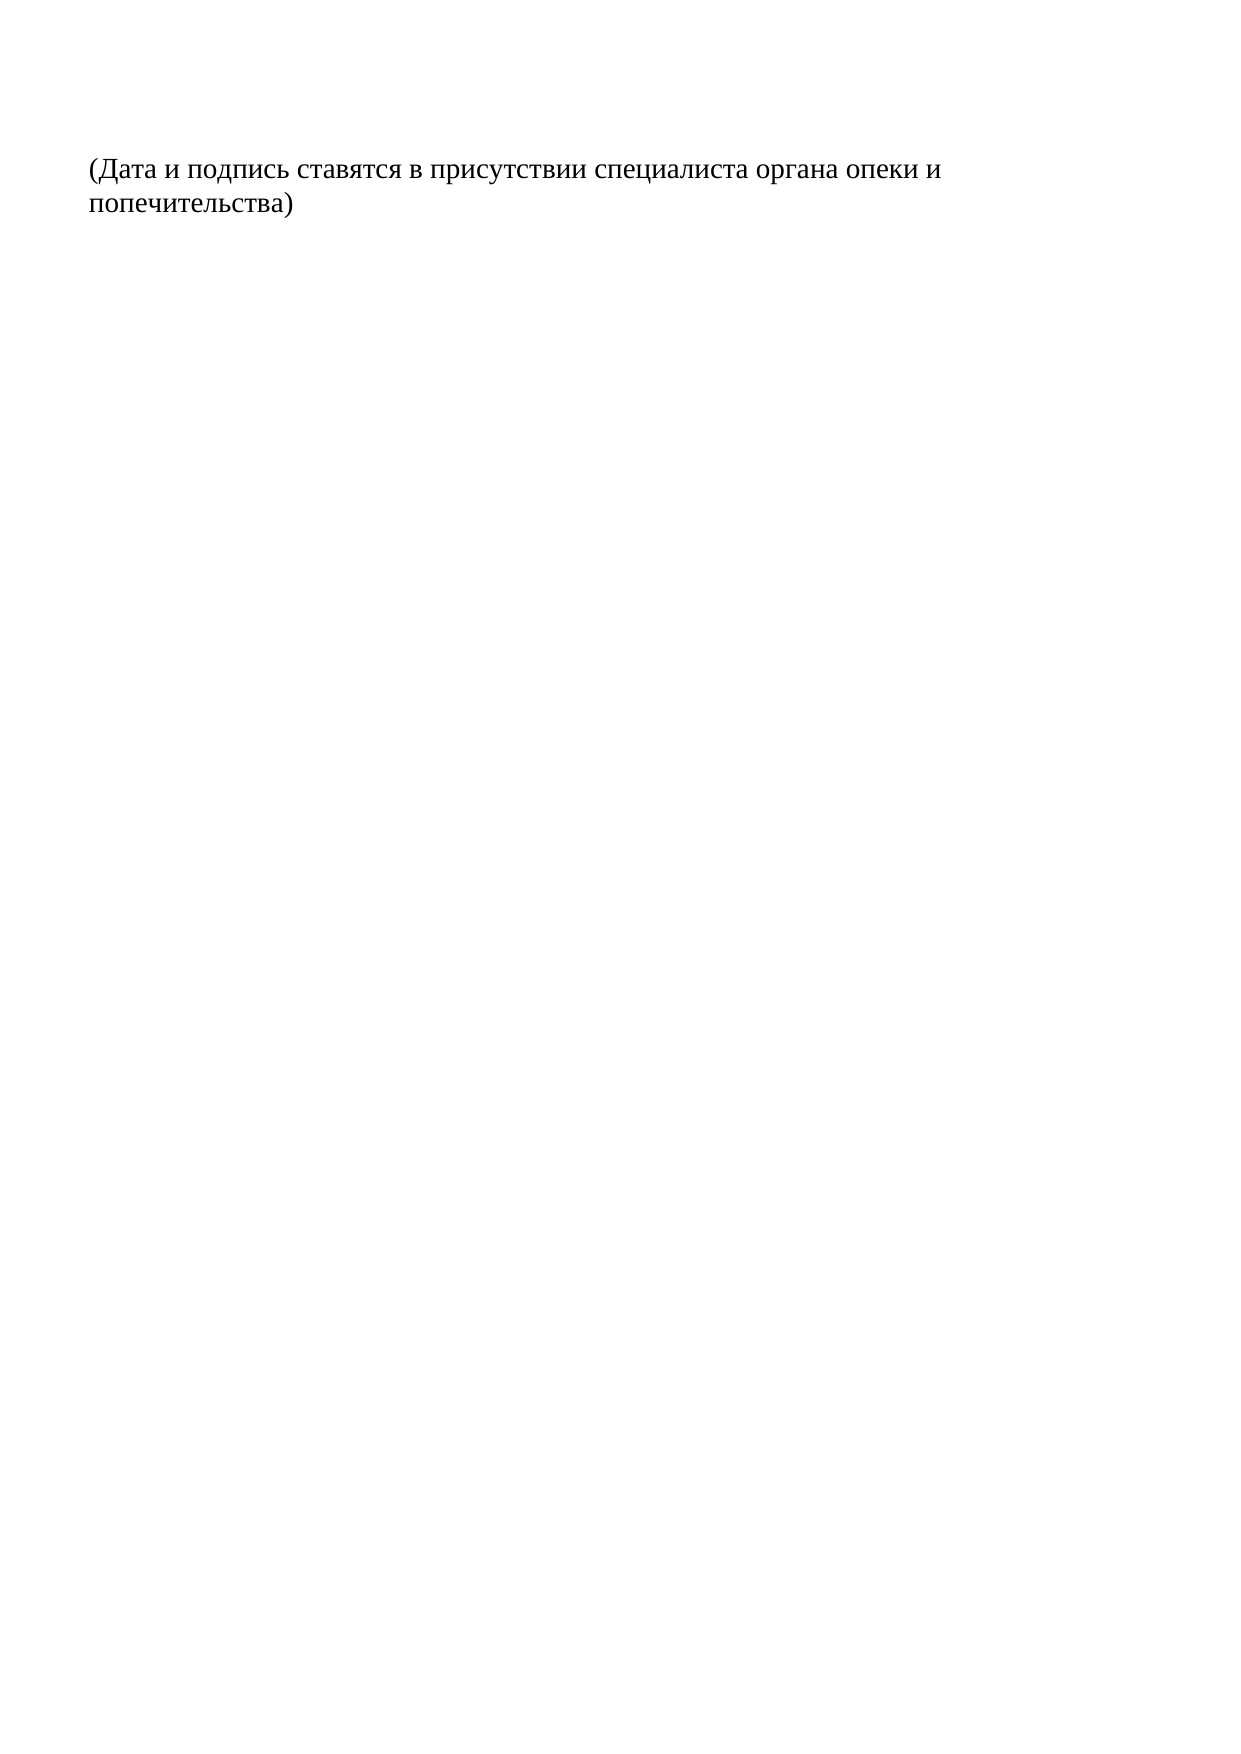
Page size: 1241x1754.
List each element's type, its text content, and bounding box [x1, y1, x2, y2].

text (Дата и подпись ставятся в присутствии специалиста органа опеки и попечительства) [89, 152, 1152, 219]
